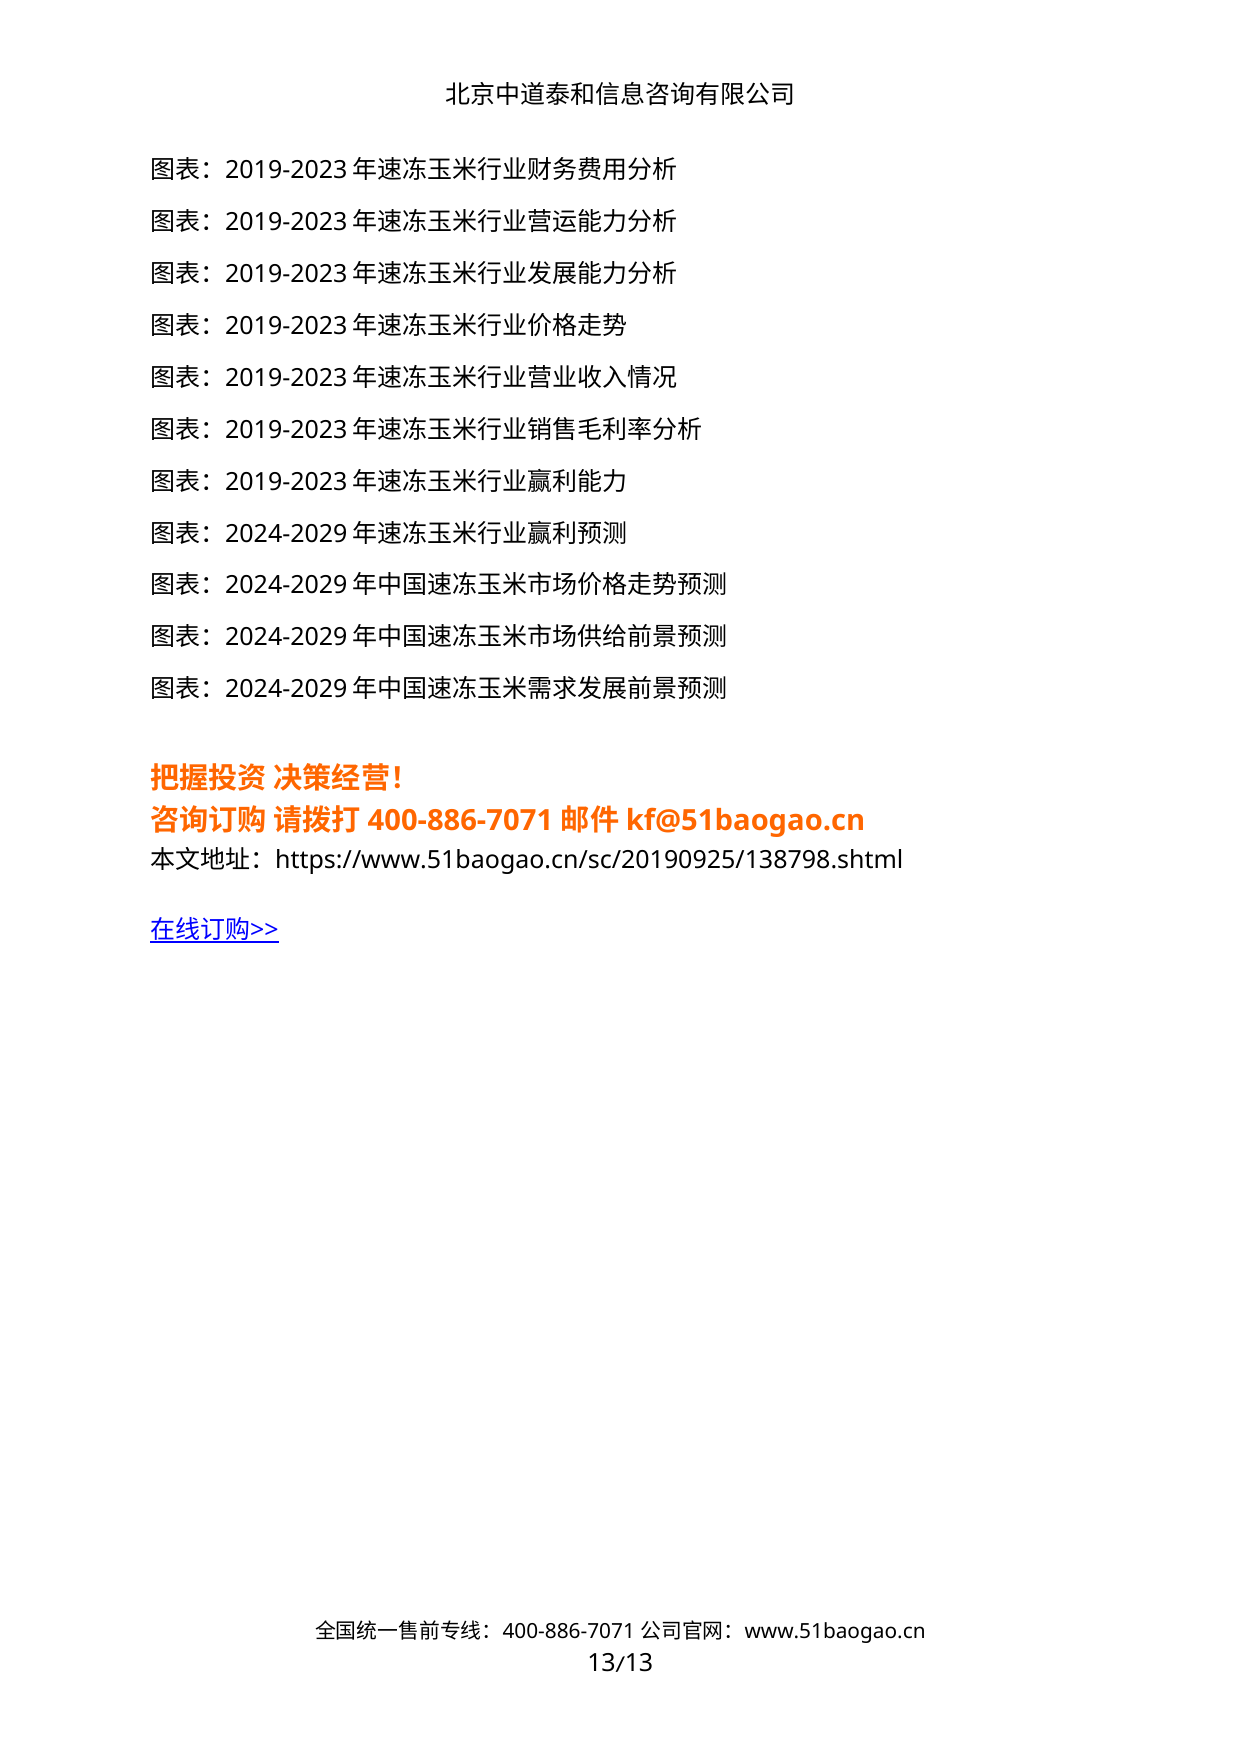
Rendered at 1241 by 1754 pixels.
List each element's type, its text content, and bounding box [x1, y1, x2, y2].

text 图表：2019-2023年速冻玉米行业营运能力分析 [150, 202, 1090, 238]
text 图表：2019-2023年速冻玉米行业发展能力分析 [150, 254, 1090, 290]
text 图表：2019-2023年速冻玉米行业价格走势 [150, 306, 1090, 342]
text 图表：2024-2029年速冻玉米行业赢利预测 [150, 513, 1090, 549]
text 图表：2024-2029年中国速冻玉米需求发展前景预测 [150, 669, 1090, 705]
text 图表：2019-2023年速冻玉米行业财务费用分析 [150, 150, 1090, 186]
text 图表：2019-2023年速冻玉米行业营业收入情况 [150, 357, 1090, 394]
text 把握投资 决策经营！咨询订购 请拨打 400-886-7071 邮件 kf@51baogao.cn本文地址：https://www.51baogao.cn/sc/20190925/138798.shtml [150, 721, 1090, 876]
text 图表：2024-2029年中国速冻玉米市场价格走势预测 [150, 565, 1090, 601]
text 图表：2019-2023年速冻玉米行业赢利能力 [150, 461, 1090, 497]
text 图表：2019-2023年速冻玉米行业销售毛利率分析 [150, 409, 1090, 446]
text 在线订购>> [150, 876, 1090, 946]
text 图表：2024-2029年中国速冻玉米市场供给前景预测 [150, 617, 1090, 653]
